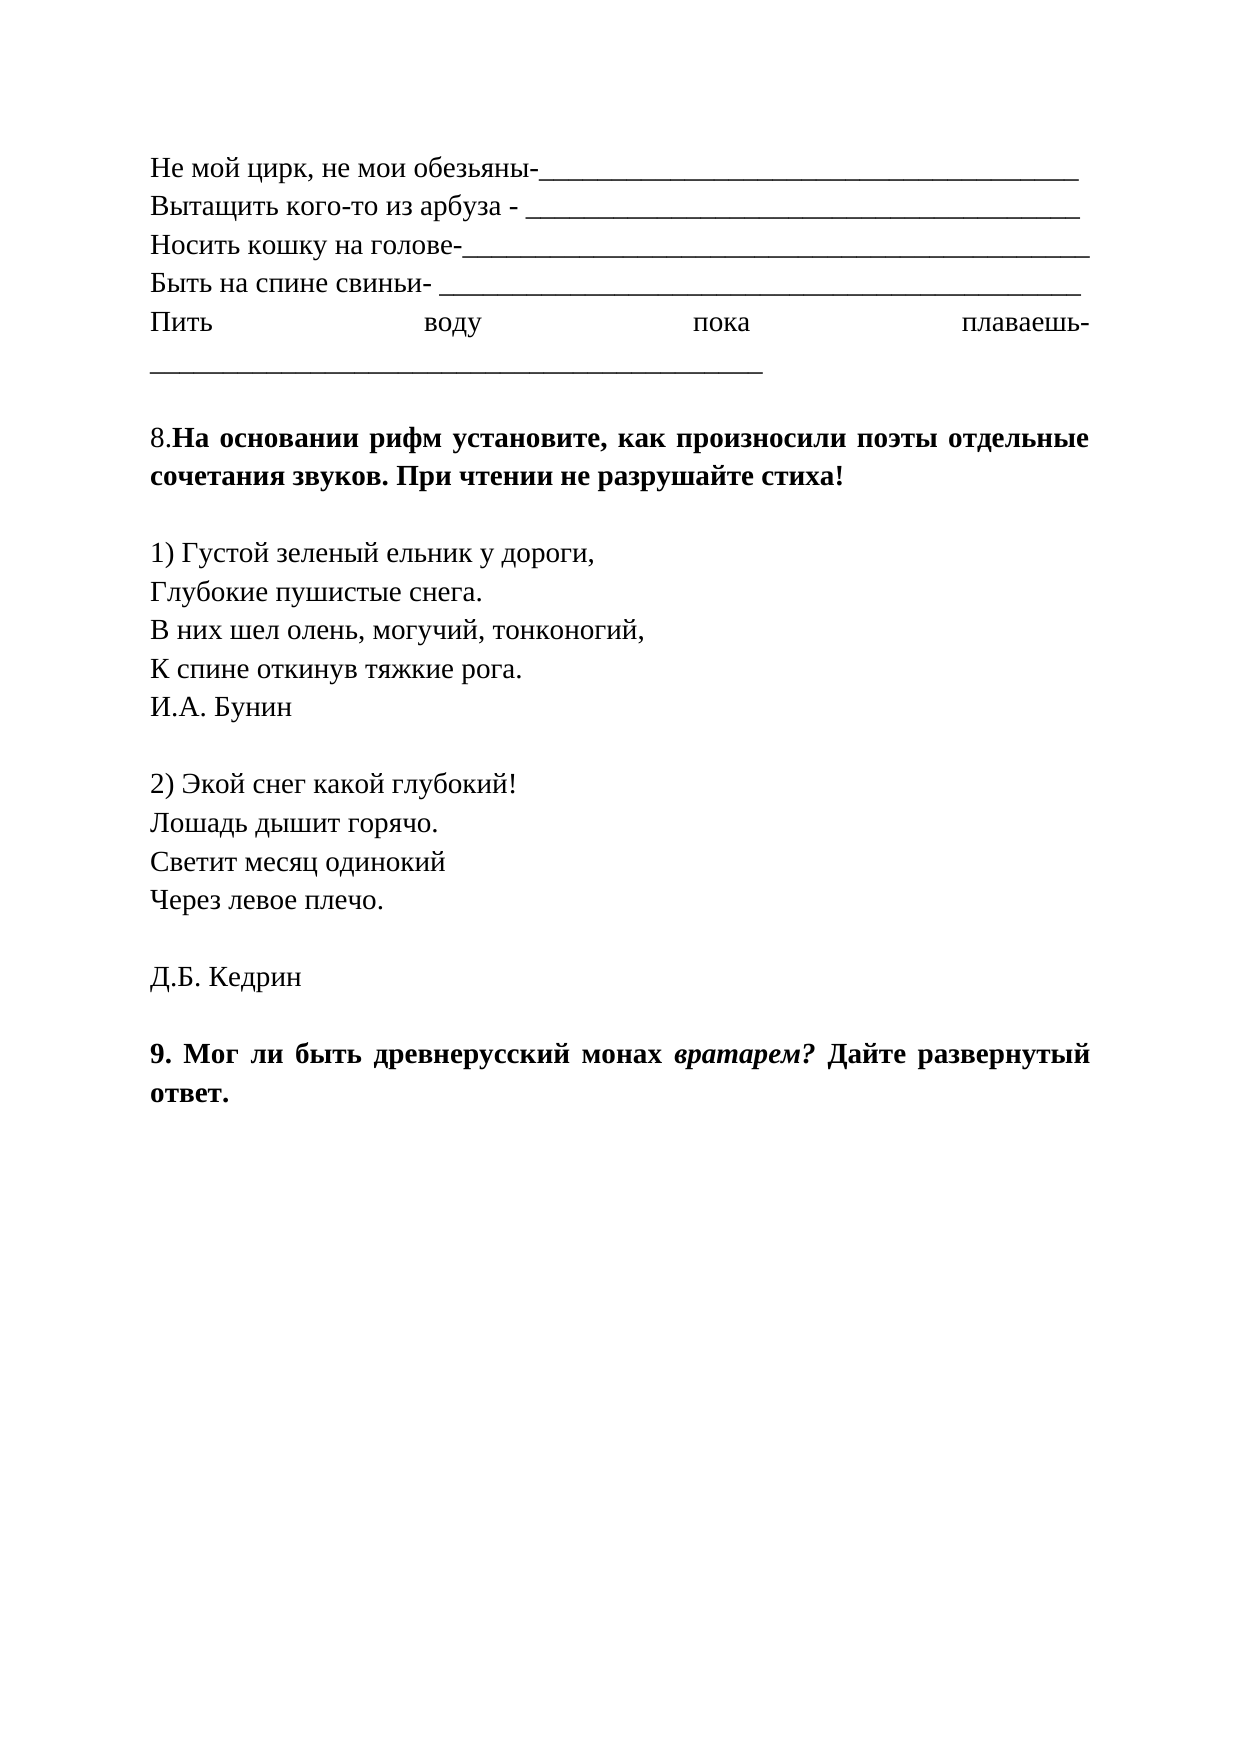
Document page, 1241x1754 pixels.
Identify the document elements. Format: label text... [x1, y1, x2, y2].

text Вытащить кого-то из арбуза - ______________________________________ [150, 188, 1090, 222]
text Лошадь дышит горячо. [150, 805, 1090, 839]
text В них шел олень, могучий, тонконогий, [150, 612, 1090, 646]
text 9. Мог ли быть древнерусский монах вратарем? Дайте развернутый ответ. [150, 1036, 1090, 1108]
text Носить кошку на голове-___________________________________________ [150, 227, 1090, 261]
text Д.Б. Кедрин [150, 959, 1090, 993]
text К спине откинув тяжкие рога. [150, 651, 1090, 684]
text Не мой цирк, не мои обезьяны-_____________________________________ [150, 150, 1090, 183]
text 1) Густой зеленый ельник у дороги, [150, 535, 1090, 569]
text 8.На основании рифм установите, как произносили поэты отдельные сочетания звуков. При чтении не разрушайте стиха! [150, 420, 1090, 492]
text Глубокие пушистые снега. [150, 574, 1090, 607]
text Светит месяц одинокий [150, 844, 1090, 877]
text Через левое плечо. [150, 882, 1090, 916]
text Быть на спине свиньи- ____________________________________________ [150, 266, 1090, 299]
text 2) Экой снег какой глубокий! [150, 767, 1090, 800]
text Пить воду пока плаваешь-__________________________________________ [150, 304, 1090, 376]
text И.А. Бунин [150, 689, 1090, 723]
